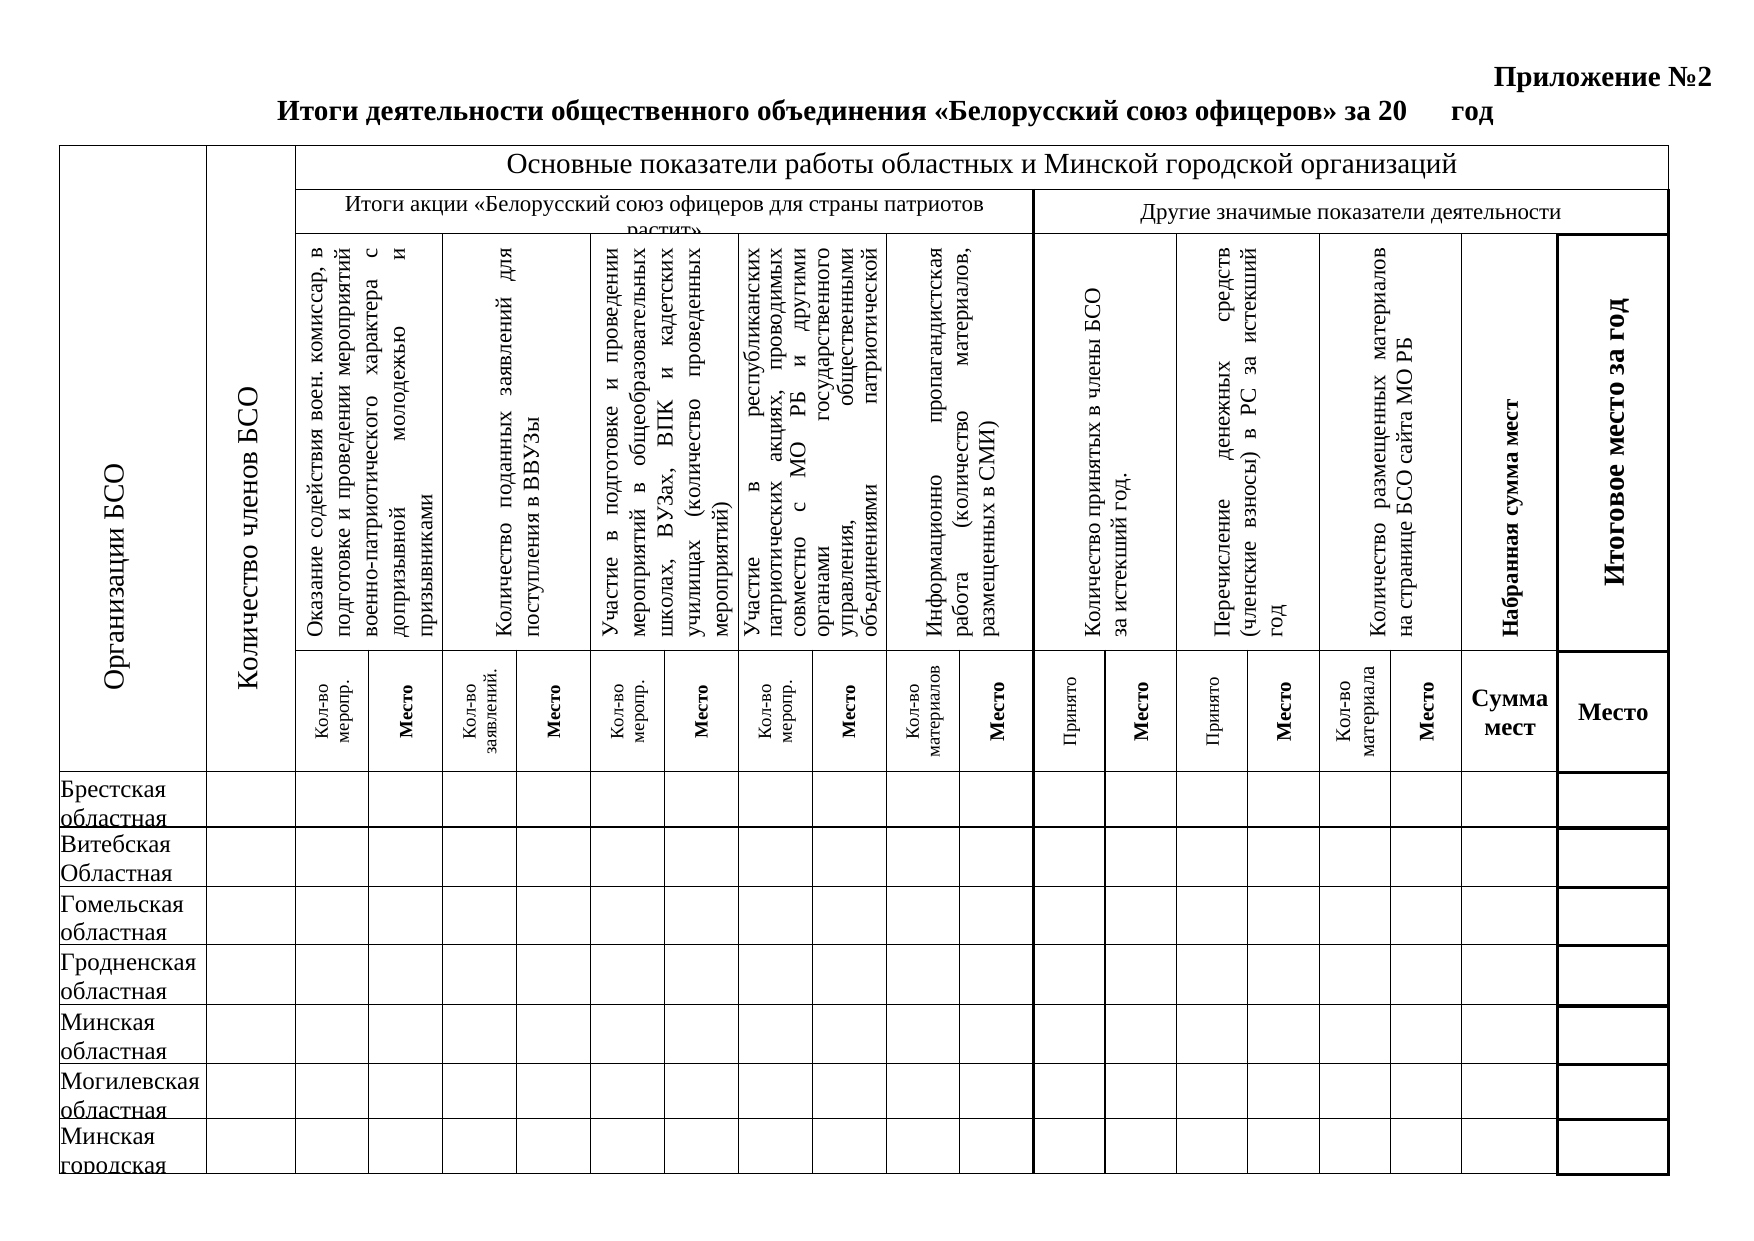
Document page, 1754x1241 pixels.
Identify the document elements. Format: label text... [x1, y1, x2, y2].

table_cell [1177, 1064, 1247, 1118]
table_cell [1106, 1119, 1176, 1173]
table_header Организации БСО [60, 146, 206, 771]
table_cell [665, 828, 738, 886]
table_cell [369, 772, 442, 826]
table_cell [1320, 1064, 1390, 1118]
table_cell Кол-во материала [1320, 651, 1390, 771]
table_cell [665, 1064, 738, 1118]
table_cell [960, 945, 1032, 1004]
table_cell [207, 772, 295, 826]
table_cell [1106, 887, 1176, 944]
table_cell [591, 887, 664, 944]
table_cell [591, 1064, 664, 1118]
table_cell [517, 772, 590, 826]
table_cell [207, 1005, 295, 1063]
table_cell [1462, 1005, 1556, 1063]
table_cell Место [1248, 651, 1319, 771]
table_cell [1248, 828, 1319, 886]
table_cell [960, 828, 1032, 886]
table_cell [1248, 1005, 1319, 1063]
table_cell [591, 1119, 664, 1173]
table_cell [1248, 887, 1319, 944]
table_cell [296, 1119, 368, 1173]
table_cell [665, 887, 738, 944]
table_cell [739, 772, 812, 826]
table_cell Место [1559, 653, 1667, 771]
table_cell [960, 772, 1032, 826]
table_cell [1391, 945, 1461, 1004]
table_cell [1320, 828, 1390, 886]
table_cell [1177, 945, 1247, 1004]
table_cell [739, 1005, 812, 1063]
table_cell [1391, 828, 1461, 886]
table_cell [665, 945, 738, 1004]
table_cell Количество принятых в члены БСО за истекший год. [1035, 234, 1176, 649]
table_cell [443, 1005, 516, 1063]
table_cell [739, 1119, 812, 1173]
table_cell [1035, 828, 1104, 886]
table_cell [1106, 1005, 1176, 1063]
table_cell [1106, 828, 1176, 886]
table_cell [1248, 1119, 1319, 1173]
table_cell [517, 1005, 590, 1063]
table_cell [207, 828, 295, 886]
table_cell Место [369, 651, 442, 771]
table_cell [1248, 772, 1319, 826]
table_cell Место [665, 651, 738, 771]
table_cell [591, 1005, 664, 1063]
table_cell Место [1106, 651, 1176, 771]
table_cell [443, 828, 516, 886]
table_cell Место [1391, 651, 1461, 771]
table_cell [739, 887, 812, 944]
table_cell [887, 945, 959, 1004]
table_cell [517, 945, 590, 1004]
table_cell [739, 1064, 812, 1118]
table_cell [1559, 947, 1667, 1004]
table_cell [369, 945, 442, 1004]
table_cell [1320, 887, 1390, 944]
table_cell [887, 887, 959, 944]
table_cell [887, 1005, 959, 1063]
table_cell [1035, 1119, 1104, 1173]
table_cell [887, 772, 959, 826]
table_cell Итоговое место за год [1559, 236, 1667, 649]
table_cell Брестская областная [60, 772, 206, 826]
table_cell Минская городская [60, 1119, 206, 1173]
table_cell [813, 1005, 886, 1063]
table_cell Минская областная [60, 1005, 206, 1063]
table_cell Итоги акции «Белорусский союз офицеров для страны патриотов растит» [296, 190, 1032, 233]
table_cell [296, 945, 368, 1004]
table_cell [1462, 887, 1556, 944]
table_cell [1320, 772, 1390, 826]
table_cell Могилевская областная [60, 1064, 206, 1118]
table_cell [960, 1064, 1032, 1118]
table_cell [207, 945, 295, 1004]
table_cell [1559, 774, 1667, 826]
table_cell [1391, 1064, 1461, 1118]
table_cell [1177, 1005, 1247, 1063]
table_cell Кол-во материалов [887, 651, 959, 771]
table_cell [1559, 889, 1667, 944]
table_cell [443, 1064, 516, 1118]
table_cell [296, 1064, 368, 1118]
table_cell Гродненская областная [60, 945, 206, 1004]
table_cell [1106, 772, 1176, 826]
table_cell [517, 1064, 590, 1118]
table_cell [296, 887, 368, 944]
table_cell [369, 828, 442, 886]
table_cell [1035, 887, 1104, 944]
table_cell [1320, 1005, 1390, 1063]
table_cell Сумма мест [1462, 651, 1556, 771]
table_cell Кол-во меропр. [591, 651, 664, 771]
table_cell [1462, 828, 1556, 886]
table_cell Место [960, 651, 1032, 771]
table_cell [591, 772, 664, 826]
table_cell [207, 1119, 295, 1173]
table_cell [960, 1005, 1032, 1063]
table_cell [1559, 1066, 1667, 1118]
table_cell [369, 887, 442, 944]
table_cell [1035, 772, 1104, 826]
table_cell [443, 772, 516, 826]
table_cell [443, 887, 516, 944]
table_cell [1559, 1008, 1667, 1063]
table_cell [1462, 1064, 1556, 1118]
table_cell Количество поданных заявлений для поступления в ВВУЗы [443, 234, 590, 649]
table_cell [1391, 1005, 1461, 1063]
table_cell [1391, 1119, 1461, 1173]
table_cell Набранная сумма мест [1462, 234, 1556, 649]
table_cell [296, 772, 368, 826]
text Итоги деятельности общественного объединения «Белорусский союз офицеров» за 20 год [59, 93, 1712, 126]
table_cell [296, 828, 368, 886]
table_cell Кол-во меропр. [739, 651, 812, 771]
table_cell [1248, 1064, 1319, 1118]
table_cell [369, 1064, 442, 1118]
table_cell [1177, 1119, 1247, 1173]
table_cell Участие в республиканских патриотических акциях, проводимых совместно с МО РБ и другими органами государственного управления, общественными объединениями патриотической направленности [739, 234, 886, 649]
table_cell [960, 887, 1032, 944]
table_cell [1391, 887, 1461, 944]
table_cell [665, 1119, 738, 1173]
table_cell [1248, 945, 1319, 1004]
table_cell Место [813, 651, 886, 771]
table_cell [813, 828, 886, 886]
table_cell [1462, 1119, 1556, 1173]
table_cell [1177, 772, 1247, 826]
table_cell [665, 772, 738, 826]
table_cell [591, 945, 664, 1004]
table_cell [207, 1064, 295, 1118]
table_cell [517, 887, 590, 944]
table_cell [207, 887, 295, 944]
table_cell [960, 1119, 1032, 1173]
table_cell [813, 887, 886, 944]
table_cell Оказание содействия воен. комиссар, в подготовке и проведении мероприятий военно-патриотического характера с допризывной молодежью и призывниками [296, 234, 442, 649]
table_cell [1177, 828, 1247, 886]
table_cell [813, 1119, 886, 1173]
table_cell [1106, 1064, 1176, 1118]
table_cell [813, 772, 886, 826]
table_cell [887, 828, 959, 886]
table_cell [1106, 945, 1176, 1004]
table_cell [887, 1064, 959, 1118]
table_header Основные показатели работы областных и Минской городской организаций [296, 146, 1668, 189]
table_cell [1035, 945, 1104, 1004]
table_cell Количество размещенных материалов на странице БСО сайта МО РБ [1320, 234, 1461, 649]
text Приложение №2 [59, 59, 1712, 93]
table_cell [1035, 1064, 1104, 1118]
table_cell Принято [1035, 651, 1104, 771]
table_header Количество членов БСО [207, 146, 295, 771]
table_cell [1320, 945, 1390, 1004]
table_cell Кол-во меропр. [296, 651, 368, 771]
table_cell Кол-во заявлений. [443, 651, 516, 771]
table_cell [739, 945, 812, 1004]
table_cell [1177, 887, 1247, 944]
table_cell [1462, 772, 1556, 826]
table_cell [369, 1005, 442, 1063]
table_cell [1559, 1121, 1667, 1173]
table_cell Витебская Областная [60, 828, 206, 886]
table_cell Участие в подготовке и проведении мероприятий в общеобразовательных школах, ВУЗах, ВПК и кадетских училищах (количество проведенных мероприятий) [591, 234, 738, 649]
table_cell [813, 945, 886, 1004]
table_cell [296, 1005, 368, 1063]
table_cell [1320, 1119, 1390, 1173]
table_cell Принято [1177, 651, 1247, 771]
table_cell Другие значимые показатели деятельности [1035, 190, 1667, 233]
table_cell [813, 1064, 886, 1118]
table_cell [887, 1119, 959, 1173]
table_cell Гомельская областная [60, 887, 206, 944]
table_cell [591, 828, 664, 886]
table_cell [665, 1005, 738, 1063]
table_cell [1462, 945, 1556, 1004]
table_cell [1559, 830, 1667, 886]
table_cell Перечисление денежных средств (членские взносы) в PC за истекший год [1177, 234, 1319, 649]
table_cell [369, 1119, 442, 1173]
table_cell [443, 945, 516, 1004]
table_cell [443, 1119, 516, 1173]
table_cell [1391, 772, 1461, 826]
table_cell [1035, 1005, 1104, 1063]
table_cell [517, 1119, 590, 1173]
table_cell Место [517, 651, 590, 771]
table_cell [739, 828, 812, 886]
table_cell [517, 828, 590, 886]
table_cell Информационно пропагандистская работа (количество материалов, размещенных в СМИ) [887, 234, 1032, 649]
